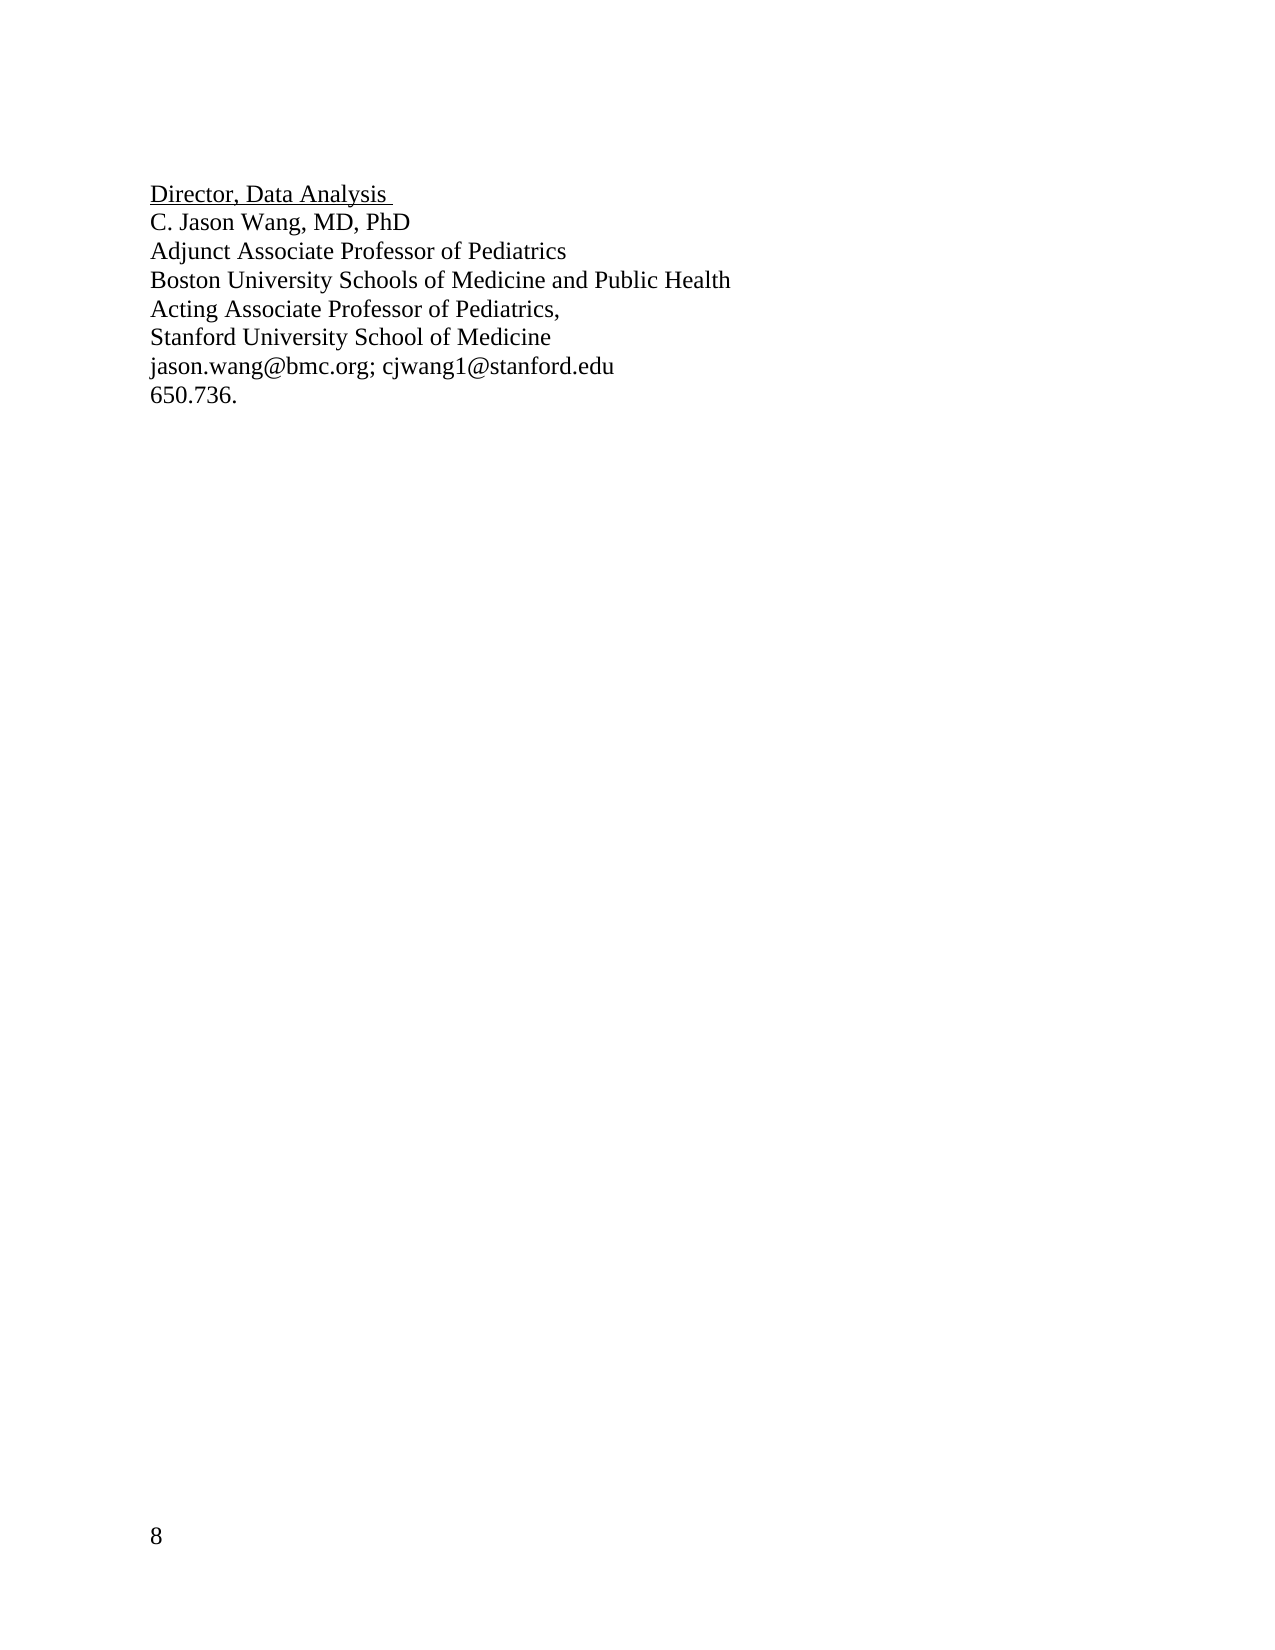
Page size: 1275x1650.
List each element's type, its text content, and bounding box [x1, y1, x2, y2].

text jason.wang@bmc.org; cjwang1@stanford.edu [150, 351, 1125, 380]
text 650.736. [150, 380, 1125, 409]
text Adjunct Associate Professor of Pediatrics [150, 236, 1125, 265]
text C. Jason Wang, MD, PhD [150, 207, 1125, 236]
text Boston University Schools of Medicine and Public Health [150, 265, 1125, 294]
text Acting Associate Professor of Pediatrics, [150, 294, 1125, 322]
list Stanford University School of Medicine [150, 322, 1125, 351]
text Director, Data Analysis [150, 179, 1125, 207]
